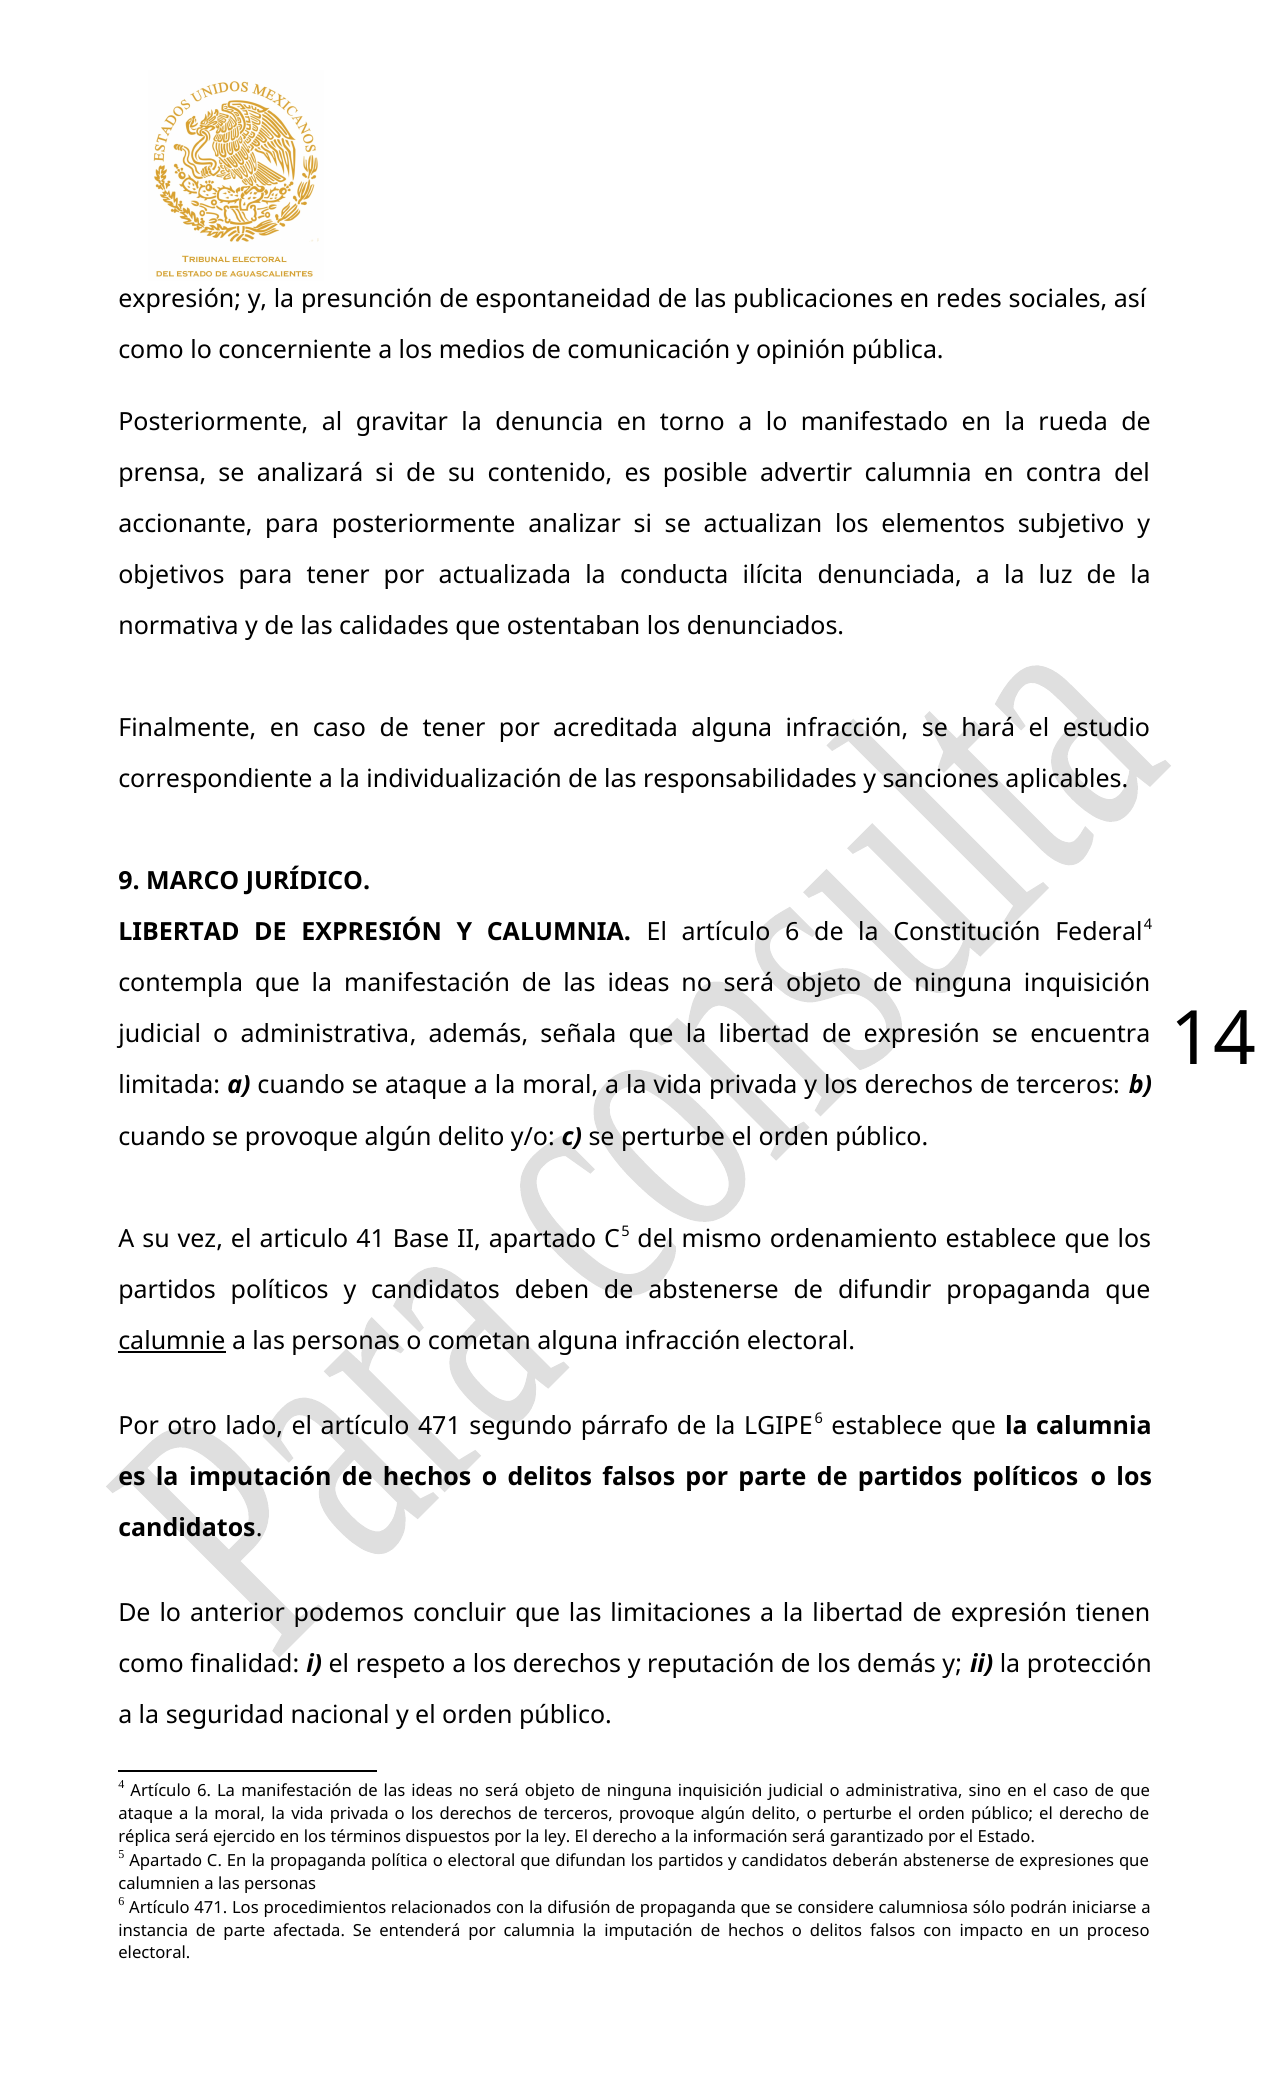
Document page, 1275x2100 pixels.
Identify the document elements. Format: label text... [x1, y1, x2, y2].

text De lo anterior podemos concluir que las limitaciones a la libertad de expresión tienen como finalidad: i) el respeto a los derechos y reputación de los demás y; ii) la protección a la seguridad nacional y el orden público. [118, 1594, 1152, 1731]
text Posteriormente, al gravitar la denuncia en torno a lo manifestado en la rueda de prensa, se analizará si de su contenido, es posible advertir calumnia en contra del accionante, para posteriormente analizar si se actualizan los elementos subjetivo y objetivos para tener por actualizada la conducta ilícita denunciada, a la luz de la normativa y de las calidades que ostentaban los denunciados. [118, 403, 1152, 642]
list LIBERTAD DE EXPRESIÓN Y CALUMNIA. El artículo 6 de la Constitución Federal contempla que la manifestación de las ideas no será objeto de ninguna inquisición judicial o administrativa, además, señala que la libertad de expresión se encuentra limitada: a) cuando se ataque a la moral, a la vida privada y los derechos de terceros: b) cuando se provoque algún delito y/o: c) se perturbe el orden público. [118, 914, 1152, 1152]
text Por otro lado, el artículo 471 segundo párrafo de la LGIPE establece que la calumnia es la imputación de hechos o delitos falsos por parte de partidos políticos o los candidatos. [118, 1407, 1152, 1543]
text 9. MARCO JURÍDICO. [118, 863, 1152, 897]
text Finalmente, en caso de tener por acreditada alguna infracción, se hará el estudio correspondiente a la individualización de las responsabilidades y sanciones aplicables. [118, 710, 1152, 795]
text A su vez, el articulo 41 Base II, apartado C del mismo ordenamiento establece que los partidos políticos y candidatos deben de abstenerse de difundir propaganda que calumnie a las personas o cometan alguna infracción electoral. [118, 1220, 1152, 1356]
picture [147, 70, 325, 281]
